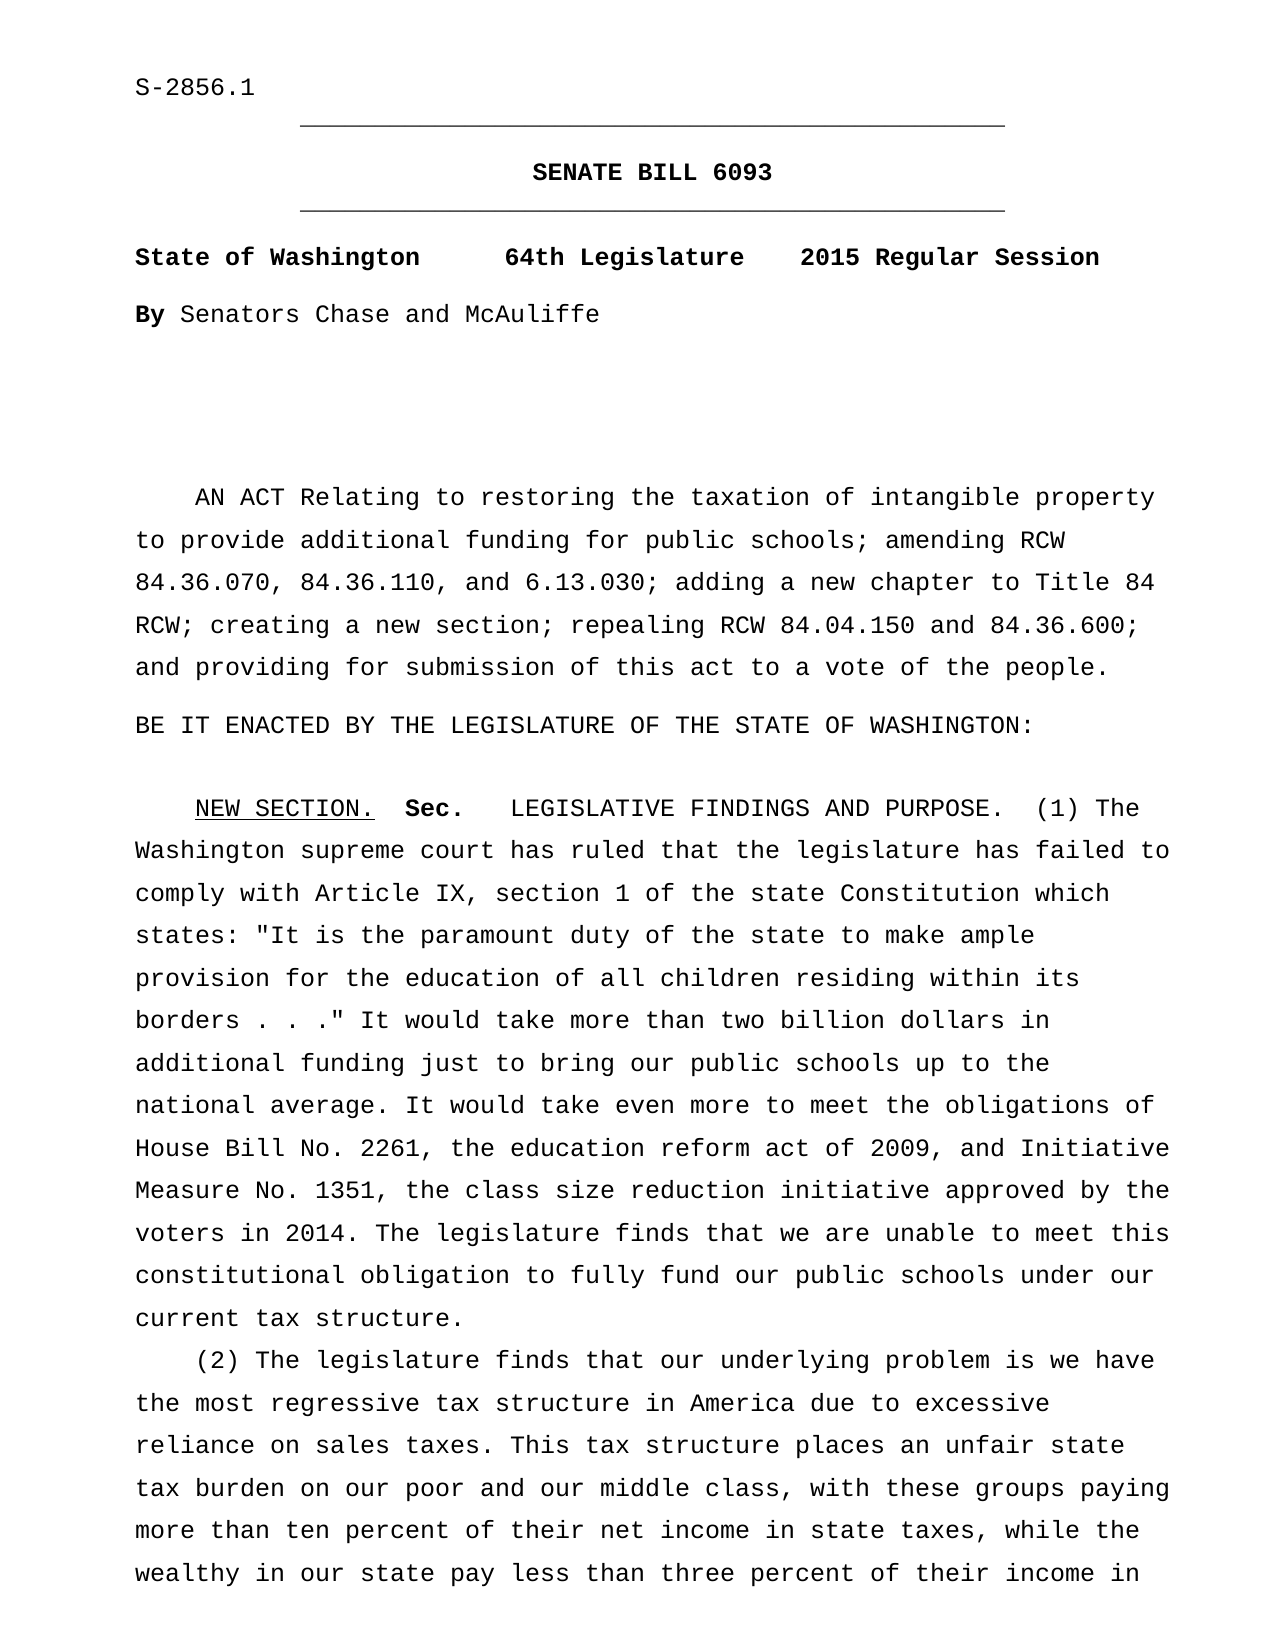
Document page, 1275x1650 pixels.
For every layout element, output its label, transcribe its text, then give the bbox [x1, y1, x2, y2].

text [135, 1335, 1170, 1590]
text AN ACT Relating to restoring the taxation of intangible property to provide additional funding for public schools; amending RCW 84.36.070, 84.36.110, and 6.13.030; adding a new chapter to Title 84 RCW; creating a new section; repealing RCW 84.04.150 and 84.36.600; and providing for submission of this act to a vote of the people. [135, 472, 1170, 684]
text State of Washington 64th Legislature 2015 Regular Session [135, 245, 1170, 273]
text _______________________________________________ [135, 188, 1170, 217]
text S-2856.1 [135, 75, 1170, 103]
text By Senators Chase and McAuliffe [135, 302, 1170, 330]
text _______________________________________________ [135, 103, 1170, 132]
text NEW SECTION. Sec. LEGISLATIVE FINDINGS AND PURPOSE. (1) The Washington supreme court has ruled that the legislature has failed to comply with Article IX, section 1 of the state Constitution which states: "It is the paramount duty of the state to make ample provision for the education of all children residing within its borders . . ." It would take more than two billion dollars in additional funding just to bring our public schools up to the national average. It would take even more to meet the obligations of House Bill No. 2261, the education reform act of 2009, and Initiative Measure No. 1351, the class size reduction initiative approved by the voters in 2014. The legislature finds that we are unable to meet this constitutional obligation to fully fund our public schools under our current tax structure. [135, 782, 1170, 1335]
text BE IT ENACTED BY THE LEGISLATURE OF THE STATE OF WASHINGTON: [135, 712, 1170, 741]
text SENATE BILL 6093 [135, 160, 1170, 188]
